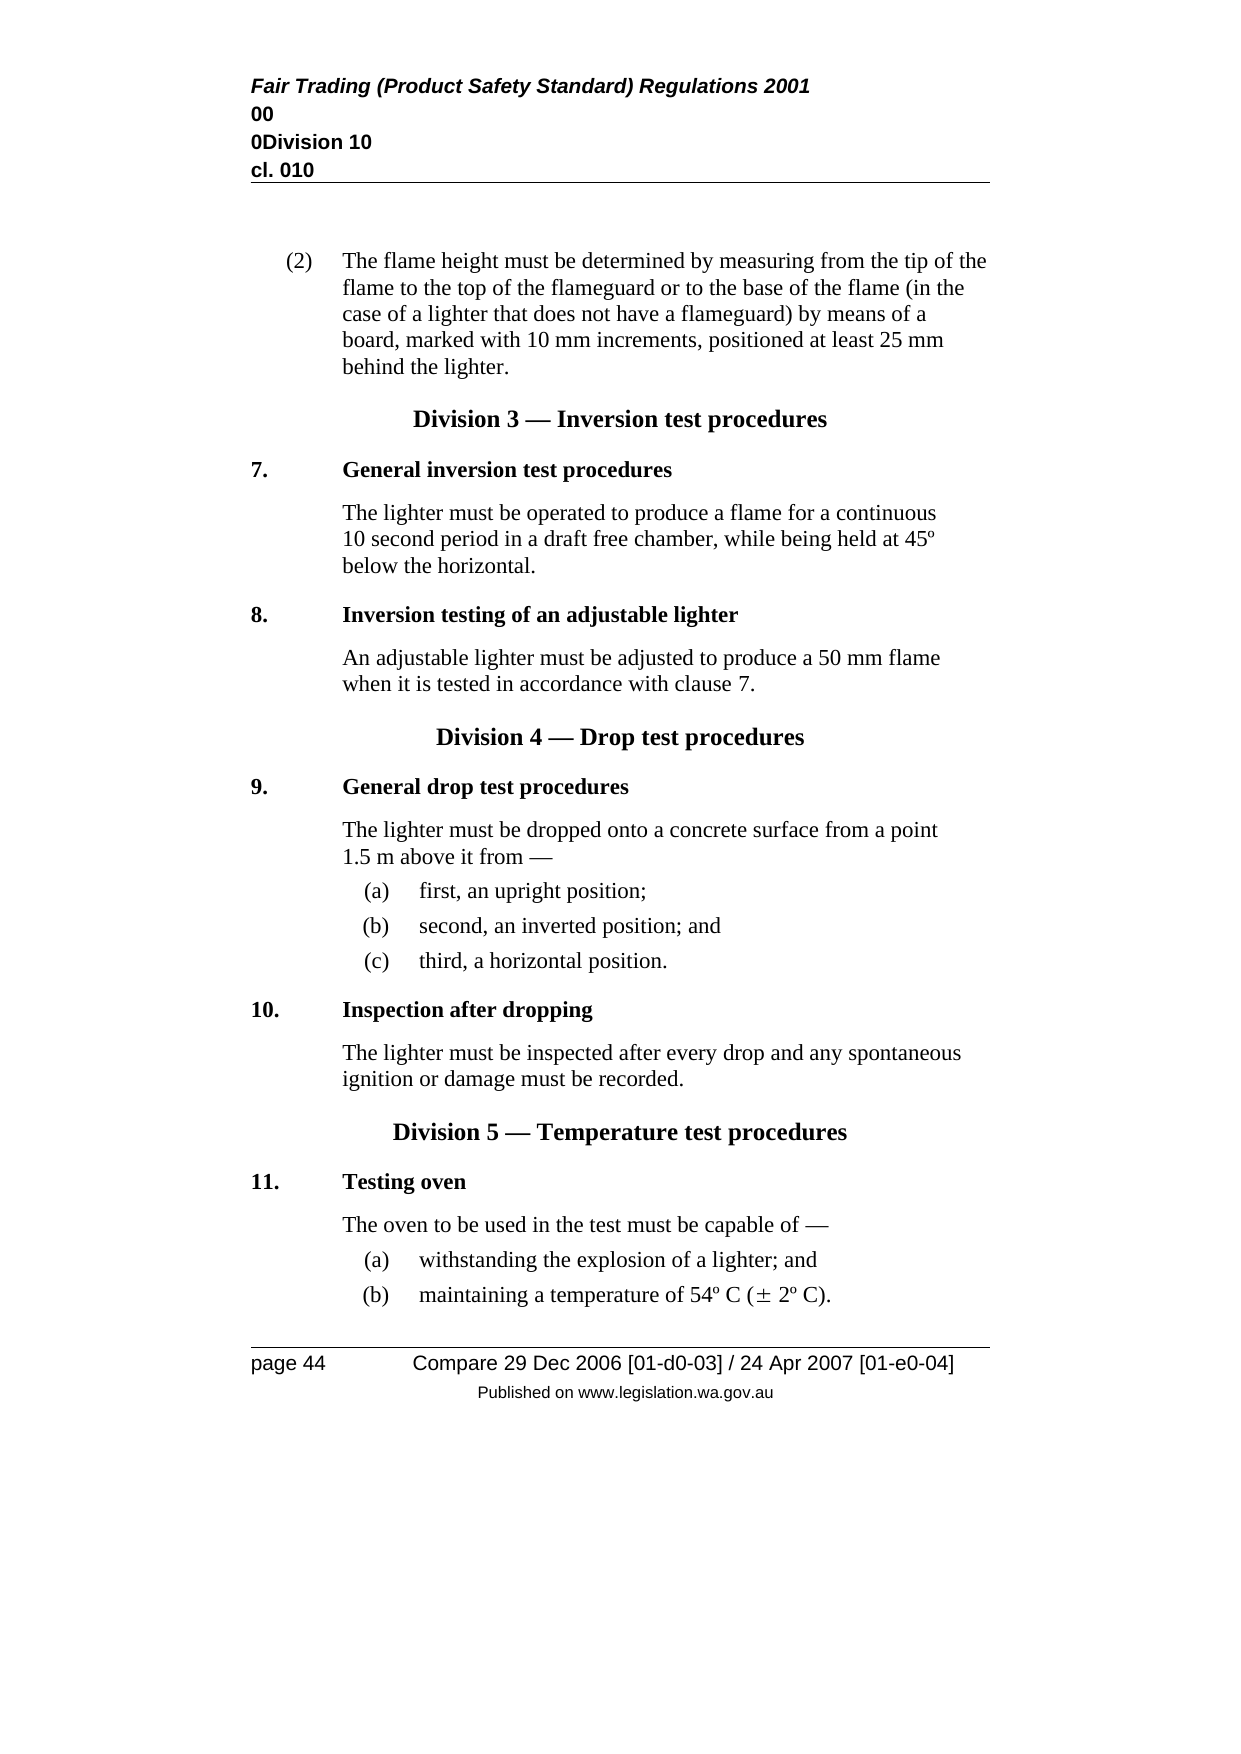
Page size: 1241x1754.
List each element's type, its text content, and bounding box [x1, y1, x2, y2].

text An adjustable lighter must be adjusted to produce a 50 mm flame when it is tested in accordance with clause 7. [251, 644, 990, 697]
text (c) third, a horizontal position. [251, 947, 990, 973]
subtitle 8. Inversion testing of an adjustable lighter [251, 601, 990, 627]
subtitle 10. Inspection after dropping [251, 996, 990, 1022]
text (b) maintaining a temperature of 54º C ( 2º C). [251, 1281, 990, 1307]
text (a) withstanding the explosion of a lighter; and [251, 1246, 990, 1272]
text (2) The flame height must be determined by measuring from the tip of the flame to the top of the flameguard or to the base of the flame (in the case of a lighter that does not have a flameguard) by means of a board, marked with 10 mm increments, positioned at least 25 mm behind the lighter. [251, 247, 990, 379]
text The oven to be used in the test must be capable of — [251, 1211, 990, 1238]
subtitle 11. Testing oven [251, 1168, 990, 1195]
subtitle 9. General drop test procedures [251, 773, 990, 800]
text (a) first, an upright position; [251, 877, 990, 904]
subtitle Division 4 — Drop test procedures [251, 722, 990, 750]
subtitle Division 3 — Inversion test procedures [251, 404, 990, 433]
subtitle 7. General inversion test procedures [251, 456, 990, 482]
text The lighter must be inspected after every drop and any spontaneous ignition or damage must be recorded. [251, 1039, 990, 1092]
text The lighter must be operated to produce a flame for a continuous 10 second period in a draft free chamber, while being held at 45º below the horizontal. [251, 499, 990, 578]
text (b) second, an inverted position; and [251, 912, 990, 938]
text The lighter must be dropped onto a concrete surface from a point 1.5 m above it from — [251, 816, 990, 869]
subtitle Division 5 — Temperature test procedures [251, 1117, 990, 1146]
